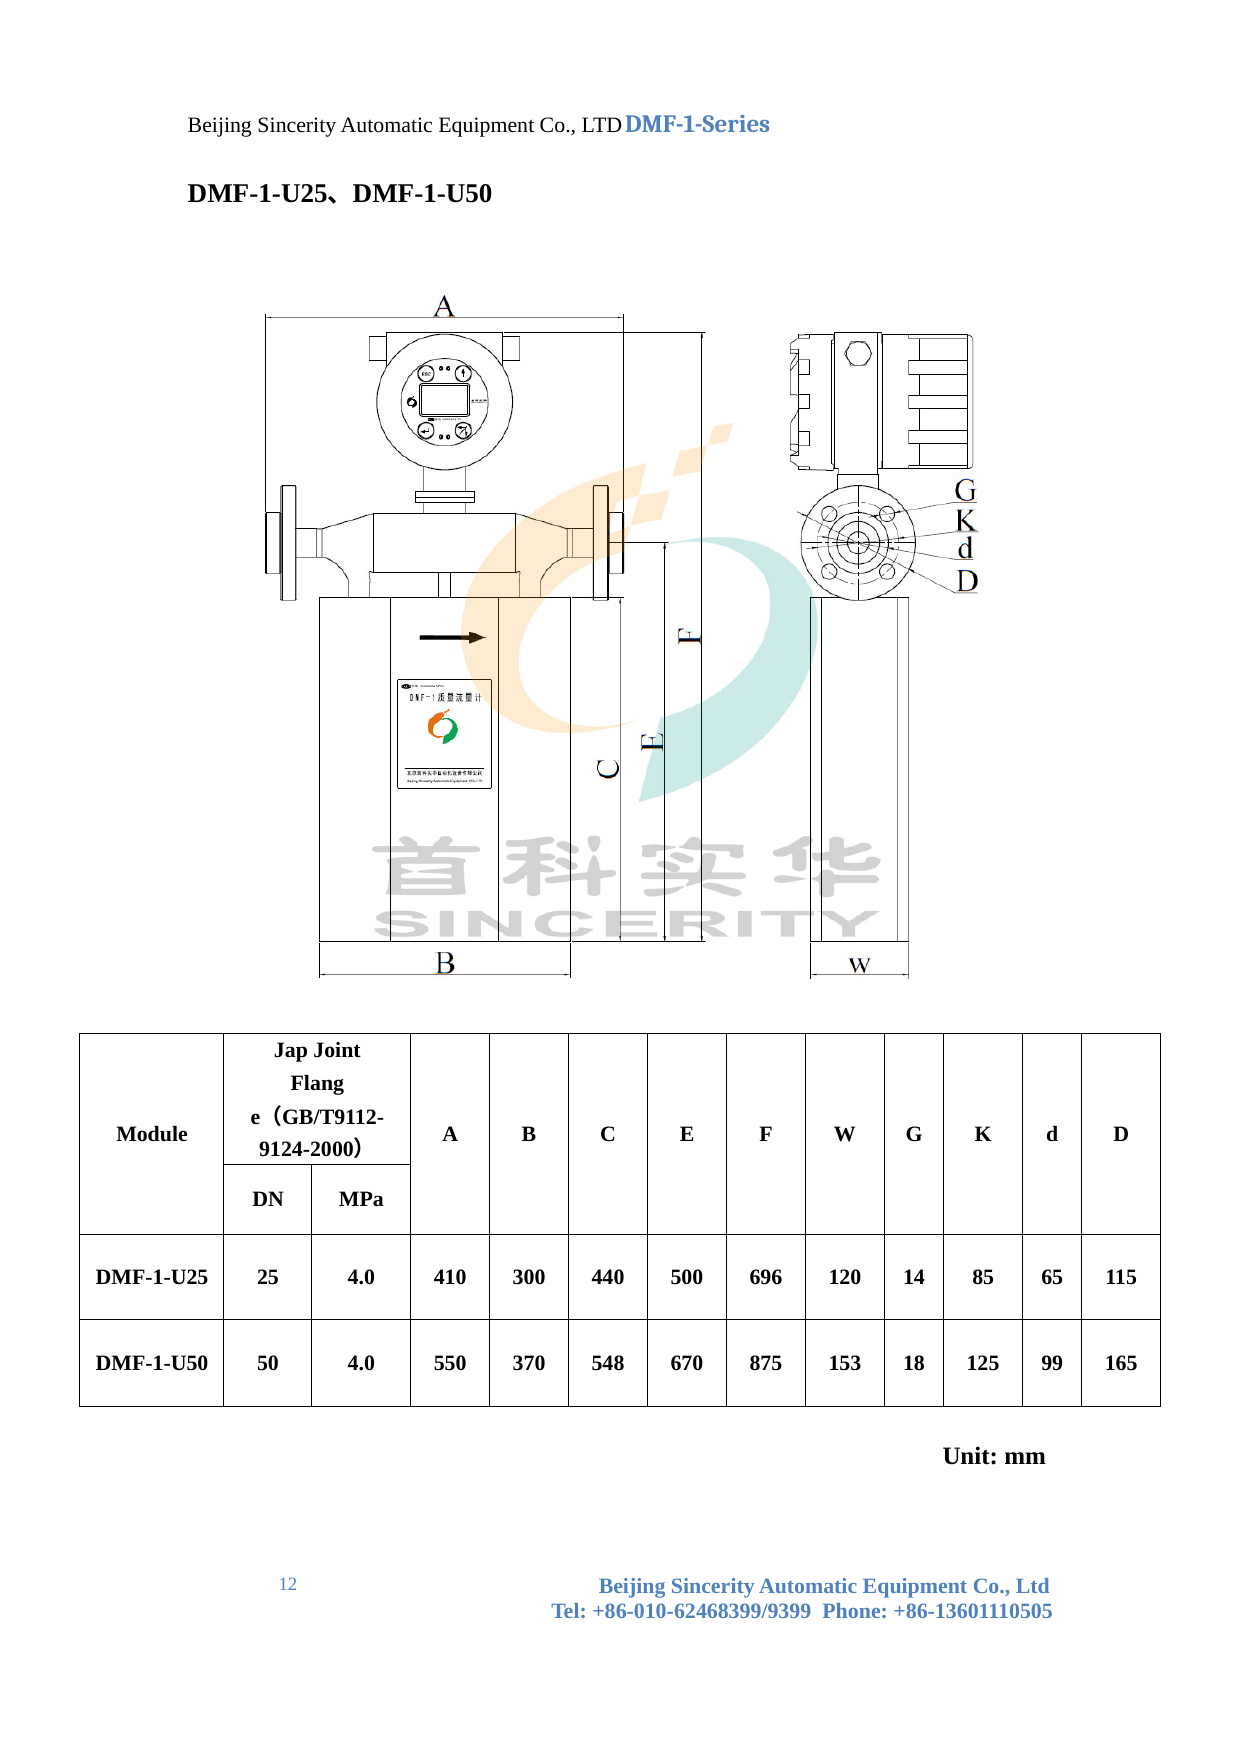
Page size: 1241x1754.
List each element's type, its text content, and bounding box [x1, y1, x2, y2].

table_cell 696 [727, 1235, 805, 1319]
table_cell 440 [569, 1235, 647, 1319]
table_header Module [80, 1034, 223, 1233]
table_cell 50 [224, 1320, 311, 1406]
table_cell 115 [1082, 1235, 1160, 1319]
text DMF-1-U25、DMF-1-U50 [187, 159, 1053, 224]
table_header Jap Joint Flange（GB/T9112-9124-2000） [224, 1034, 410, 1163]
table_cell 25 [224, 1235, 311, 1319]
table_cell 670 [648, 1320, 726, 1406]
picture [242, 237, 1004, 1033]
table_cell 4.0 [312, 1320, 410, 1406]
table_cell 4.0 [312, 1235, 410, 1319]
table_cell DN [224, 1165, 311, 1233]
text Unit: mm [833, 1407, 1053, 1472]
table_cell 85 [944, 1235, 1022, 1319]
table_header d [1023, 1034, 1081, 1233]
table_header E [648, 1034, 726, 1233]
table_cell 500 [648, 1235, 726, 1319]
table_header K [944, 1034, 1022, 1233]
table_cell DMF-1-U50 [80, 1320, 223, 1406]
table_cell 65 [1023, 1235, 1081, 1319]
table_cell 548 [569, 1320, 647, 1406]
table_header B [490, 1034, 568, 1233]
table_cell 14 [885, 1235, 943, 1319]
table_cell MPa [312, 1165, 410, 1233]
table_cell 125 [944, 1320, 1022, 1406]
table_header C [569, 1034, 647, 1233]
table_cell 120 [806, 1235, 884, 1319]
table_cell 165 [1082, 1320, 1160, 1406]
table_cell 370 [490, 1320, 568, 1406]
table_cell 410 [411, 1235, 489, 1319]
table_cell 153 [806, 1320, 884, 1406]
table_header A [411, 1034, 489, 1233]
table_header F [727, 1034, 805, 1233]
table_header G [885, 1034, 943, 1233]
table_cell 550 [411, 1320, 489, 1406]
table_cell 300 [490, 1235, 568, 1319]
table_header W [806, 1034, 884, 1233]
table_cell 99 [1023, 1320, 1081, 1406]
table_header D [1082, 1034, 1160, 1233]
table_cell 875 [727, 1320, 805, 1406]
table_cell DMF-1-U25 [80, 1235, 223, 1319]
table_cell 18 [885, 1320, 943, 1406]
